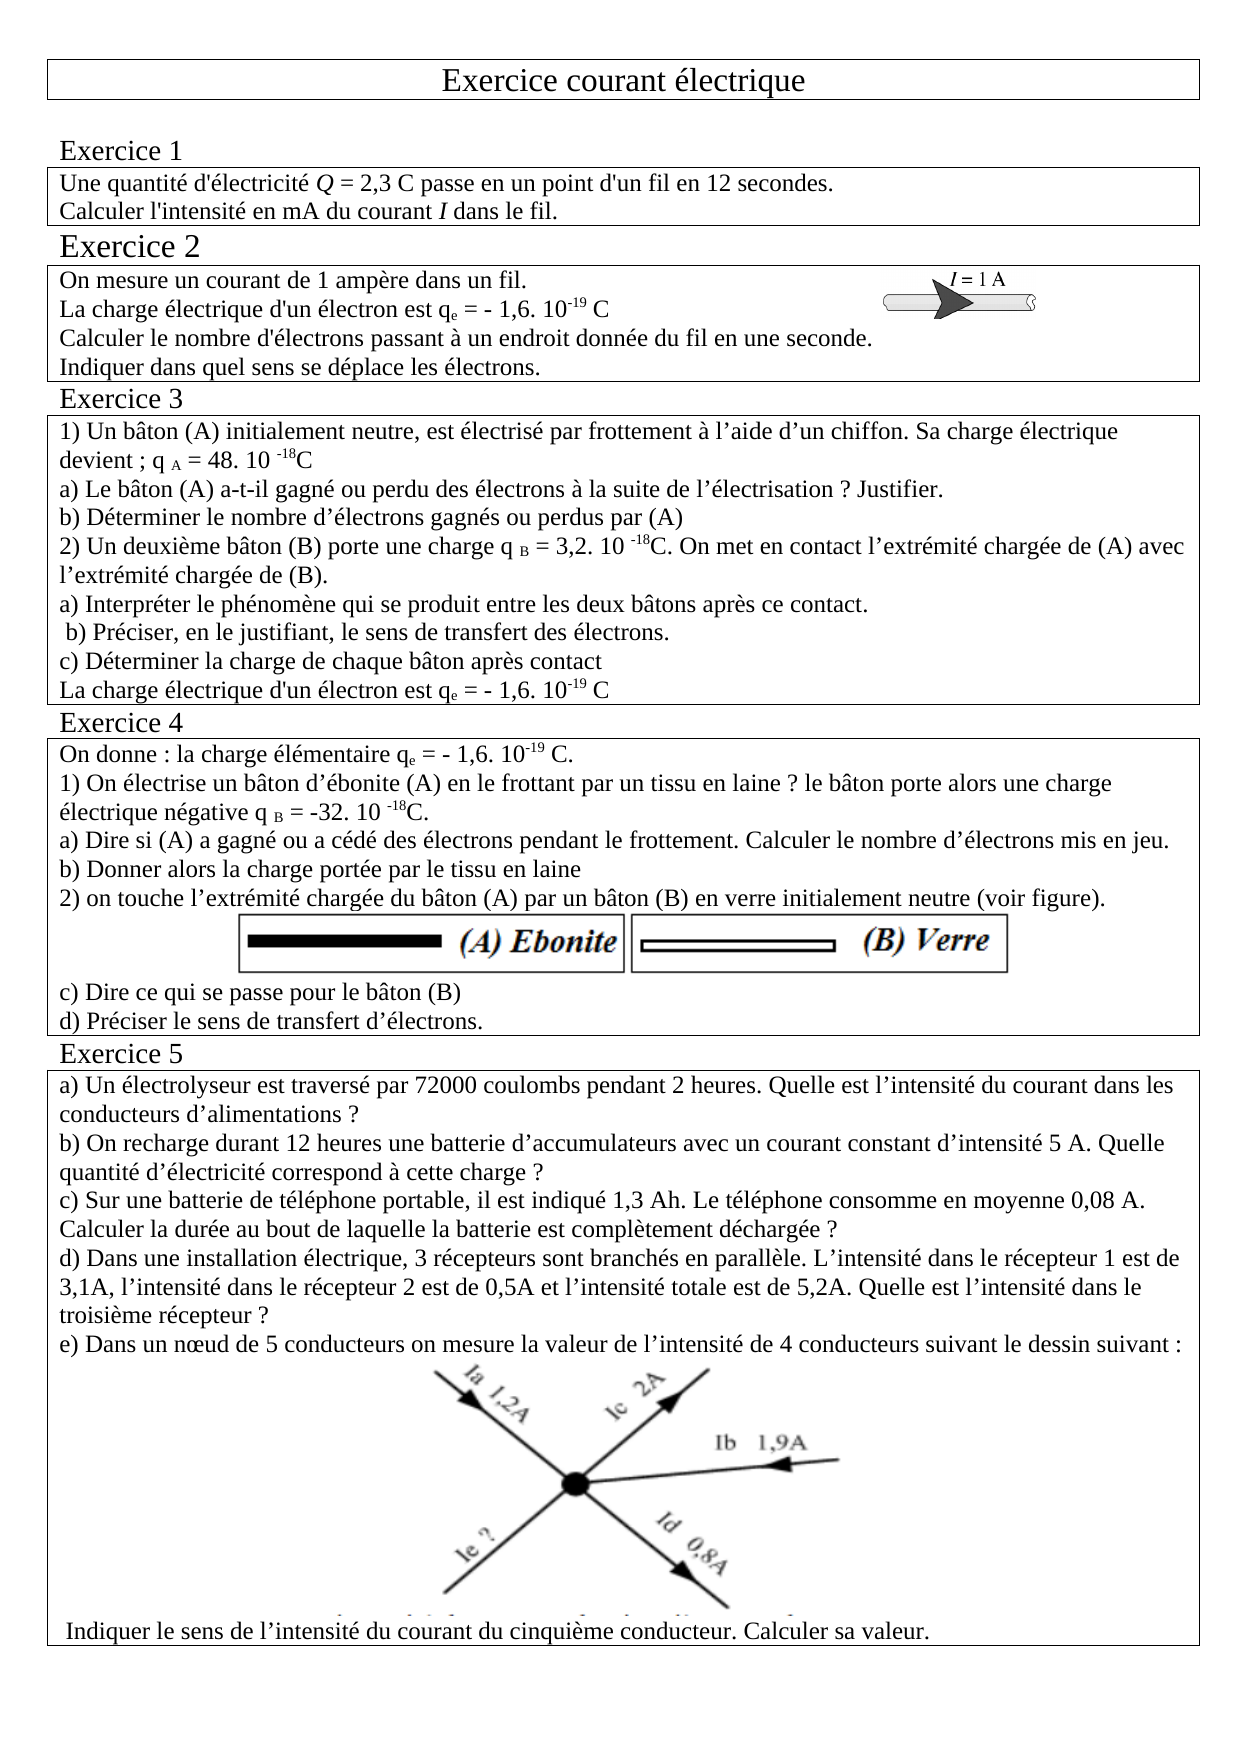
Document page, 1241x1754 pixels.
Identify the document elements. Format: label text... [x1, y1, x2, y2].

picture [333, 1358, 914, 1616]
table_cell Une quantité d'électricité Q = 2,3 C passe en un point d'un fil en 12 secondes. Calculer l'intensité en mA du courant I dans le fil. [48, 168, 1199, 225]
table_cell Exercice 1 [48, 100, 1199, 167]
table_cell a) Un électrolyseur est traversé par 72000 coulombs pendant 2 heures. Quelle est l’intensité du courant dans les conducteurs d’alimentations ? b) On recharge durant 12 heures une batterie d’accumulateurs avec un courant constant d’intensité 5 A. Quelle quantité d’électricité correspond à cette charge ? c) Sur une batterie de téléphone portable, il est indiqué 1,3 Ah. Le téléphone consomme en moyenne 0,08 A. Calculer la durée au bout de laquelle la batterie est complètement déchargée ? d) Dans une installation électrique, 3 récepteurs sont branchés en parallèle. L’intensité dans le récepteur 1 est de 3,1A, l’intensité dans le récepteur 2 est de 0,5A et l’intensité totale est de 5,2A. Quelle est l’intensité dans le troisième récepteur ? e) Dans un nœud de 5 conducteurs on mesure la valeur de l’intensité de 4 conducteurs suivant le dessin suivant : Indiquer le sens de l’intensité du courant du cinquième conducteur. Calculer sa valeur. [48, 1071, 1199, 1645]
table_cell Exercice 3 [48, 382, 1199, 415]
table_cell On mesure un courant de 1 ampère dans un fil. La charge électrique d'un électron est qe = - 1,6. 10-19 C Calculer le nombre d'électrons passant à un endroit donnée du fil en une seconde. Indiquer dans quel sens se déplace les électrons. [48, 266, 1199, 381]
table_cell Exercice 2 [48, 226, 1199, 264]
picture [234, 911, 1013, 978]
table_cell Exercice 4 [48, 705, 1199, 738]
table_cell Exercice 5 [48, 1036, 1199, 1069]
table_cell On donne : la charge élémentaire qe = - 1,6. 10-19 C. 1) On électrise un bâton d’ébonite (A) en le frottant par un tissu en laine ? le bâton porte alors une charge électrique négative q B = -32. 10 -18C. a) Dire si (A) a gagné ou a cédé des électrons pendant le frottement. Calculer le nombre d’électrons mis en jeu. b) Donner alors la charge portée par le tissu en laine 2) on touche l’extrémité chargée du bâton (A) par un bâton (B) en verre initialement neutre (voir figure). c) Dire ce qui se passe pour le bâton (B) d) Préciser le sens de transfert d’électrons. [48, 739, 1199, 1035]
table_cell 1) Un bâton (A) initialement neutre, est électrisé par frottement à l’aide d’un chiffon. Sa charge électrique devient ; q A = 48. 10 -18C a) Le bâton (A) a-t-il gagné ou perdu des électrons à la suite de l’électrisation ? Justifier. b) Déterminer le nombre d’électrons gagnés ou perdus par (A) 2) Un deuxième bâton (B) porte une charge q B = 3,2. 10 -18C. On met en contact l’extrémité chargée de (A) avec l’extrémité chargée de (B). a) Interpréter le phénomène qui se produit entre les deux bâtons après ce contact. b) Préciser, en le justifiant, le sens de transfert des électrons. c) Déterminer la charge de chaque bâton après contact La charge électrique d'un électron est qe = - 1,6. 10-19 C [48, 416, 1199, 704]
table_header Exercice courant électrique [48, 60, 1199, 98]
